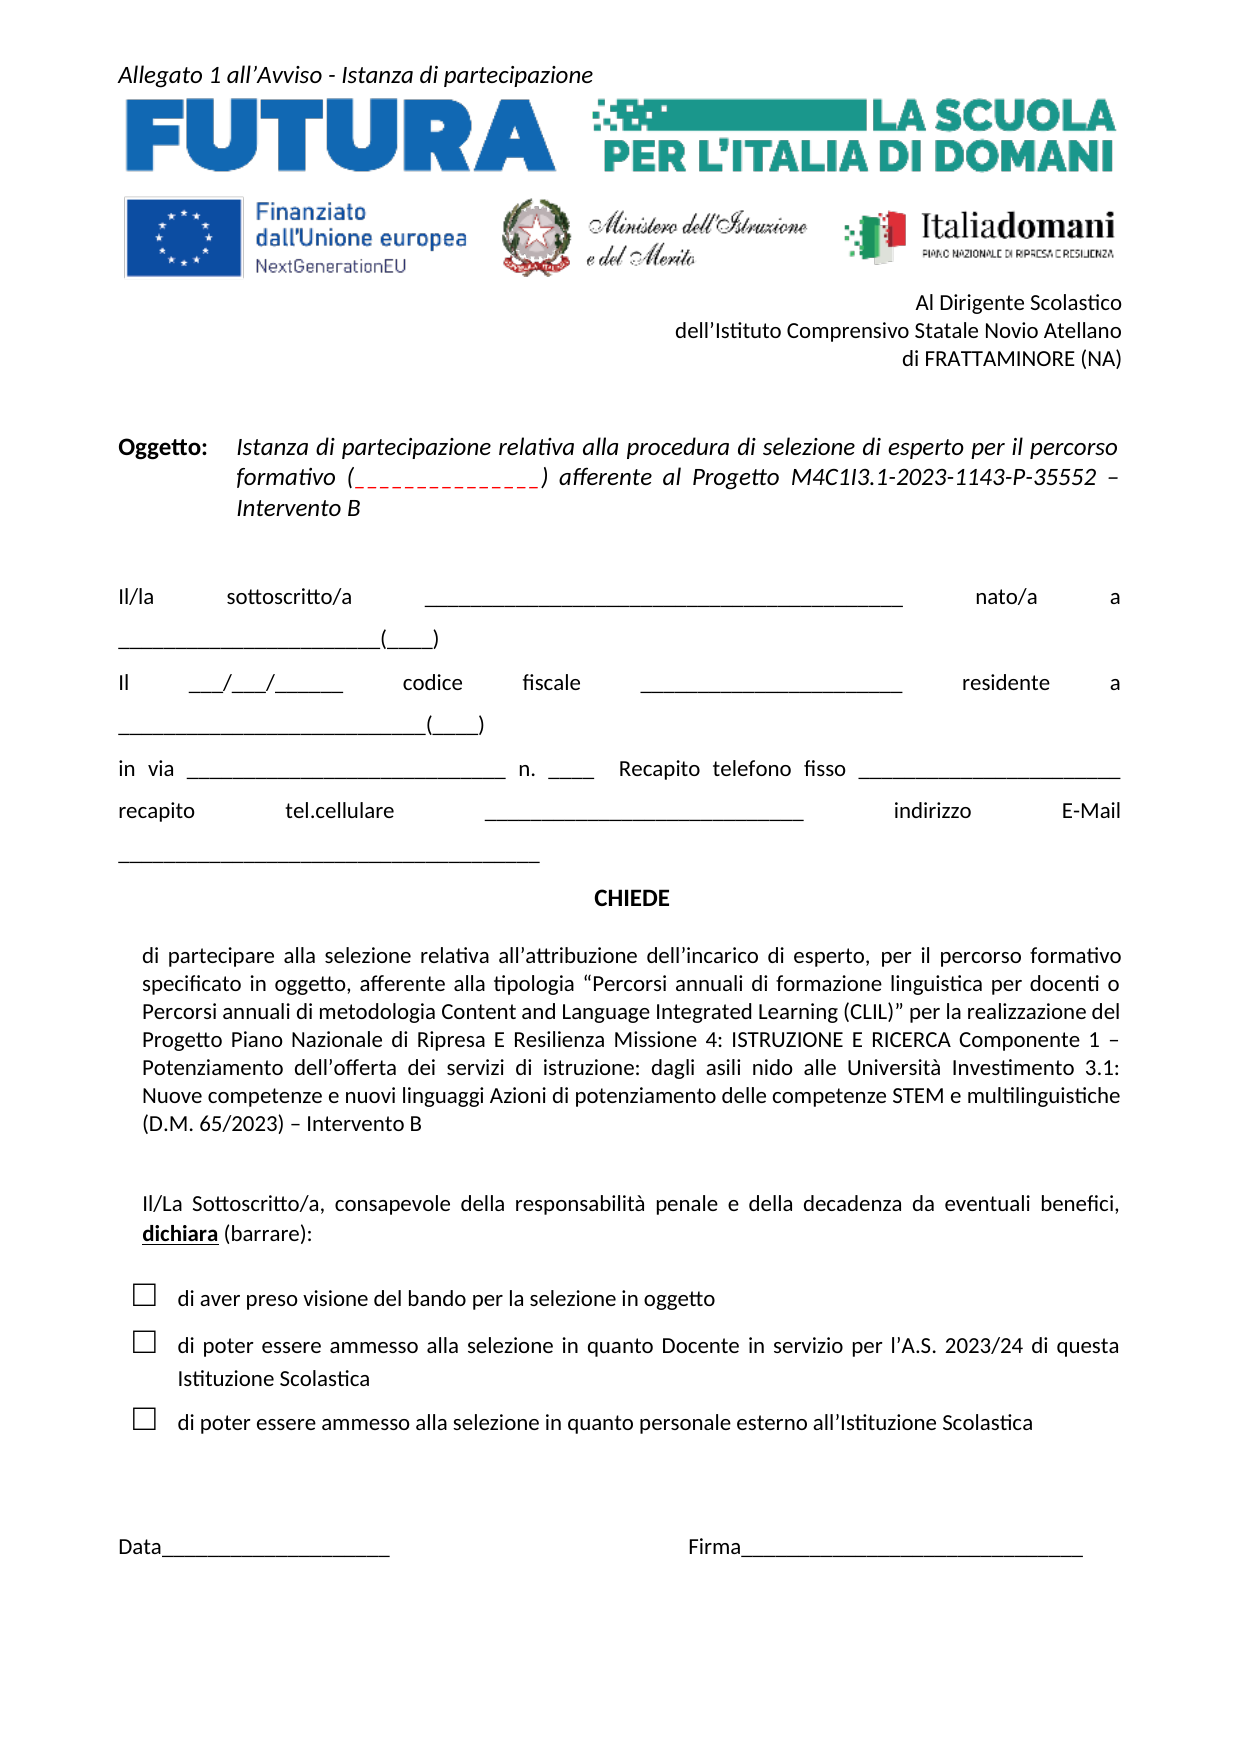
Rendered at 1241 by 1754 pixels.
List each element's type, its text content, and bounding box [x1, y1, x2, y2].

list di poter essere ammesso alla selezione in quanto Docente in servizio per l’A.S. 2023/24 di questa Istituzione Scolastica [133, 1318, 1122, 1392]
text di FRATTAMINORE (NA) [118, 344, 1122, 372]
text CHIEDE [142, 883, 1122, 913]
text Il/La Sottoscritto/a, consapevole della responsabilità penale e della decadenza da eventuali benefici, dichiara (barrare): [142, 1189, 1122, 1248]
text Il ___/___/______ codice fiscale _______________________ residente a ___________________________(____) [118, 668, 1122, 738]
list di aver preso visione del bando per la selezione in oggetto [133, 1271, 1122, 1314]
text di partecipare alla selezione relativa all’attribuzione dell’incarico di esperto, per il percorso formativo specificato in oggetto, afferente alla tipologia “Percorsi annuali di formazione linguistica per docenti o Percorsi annuali di metodologia Content and Language Integrated Learning (CLIL)” per la realizzazione del Progetto Piano Nazionale di Ripresa E Resilienza Missione 4: ISTRUZIONE E RICERCA Componente 1 – Potenziamento dell’offerta dei servizi di istruzione: dagli asili nido alle Università Investimento 3.1: Nuove competenze e nuovi linguaggi Azioni di potenziamento delle competenze STEM e multilinguistiche (D.M. 65/2023) – Intervento B [142, 941, 1122, 1137]
list di poter essere ammesso alla selezione in quanto personale esterno all’Istituzione Scolastica [133, 1395, 1122, 1438]
picture [118, 89, 1123, 289]
subtitle Oggetto: Istanza di partecipazione relativa alla procedura di selezione di esperto per il percorso formativo (_______________) afferente al Progetto M4C1I3.1-2023-1143-P-35552 – Intervento B [118, 431, 1122, 522]
text in via ____________________________ n. ____ Recapito telefono fisso _______________________ recapito tel.cellulare ____________________________ indirizzo E-Mail _____________________________________ [118, 754, 1122, 867]
text Il/la sottoscritto/a __________________________________________ nato/a a _______________________(____) [118, 582, 1122, 652]
text dell’Istituto Comprensivo Statale Novio Atellano [118, 316, 1122, 344]
text Al Dirigente Scolastico [118, 289, 1122, 316]
text Data____________________ Firma______________________________ [118, 1532, 1122, 1560]
